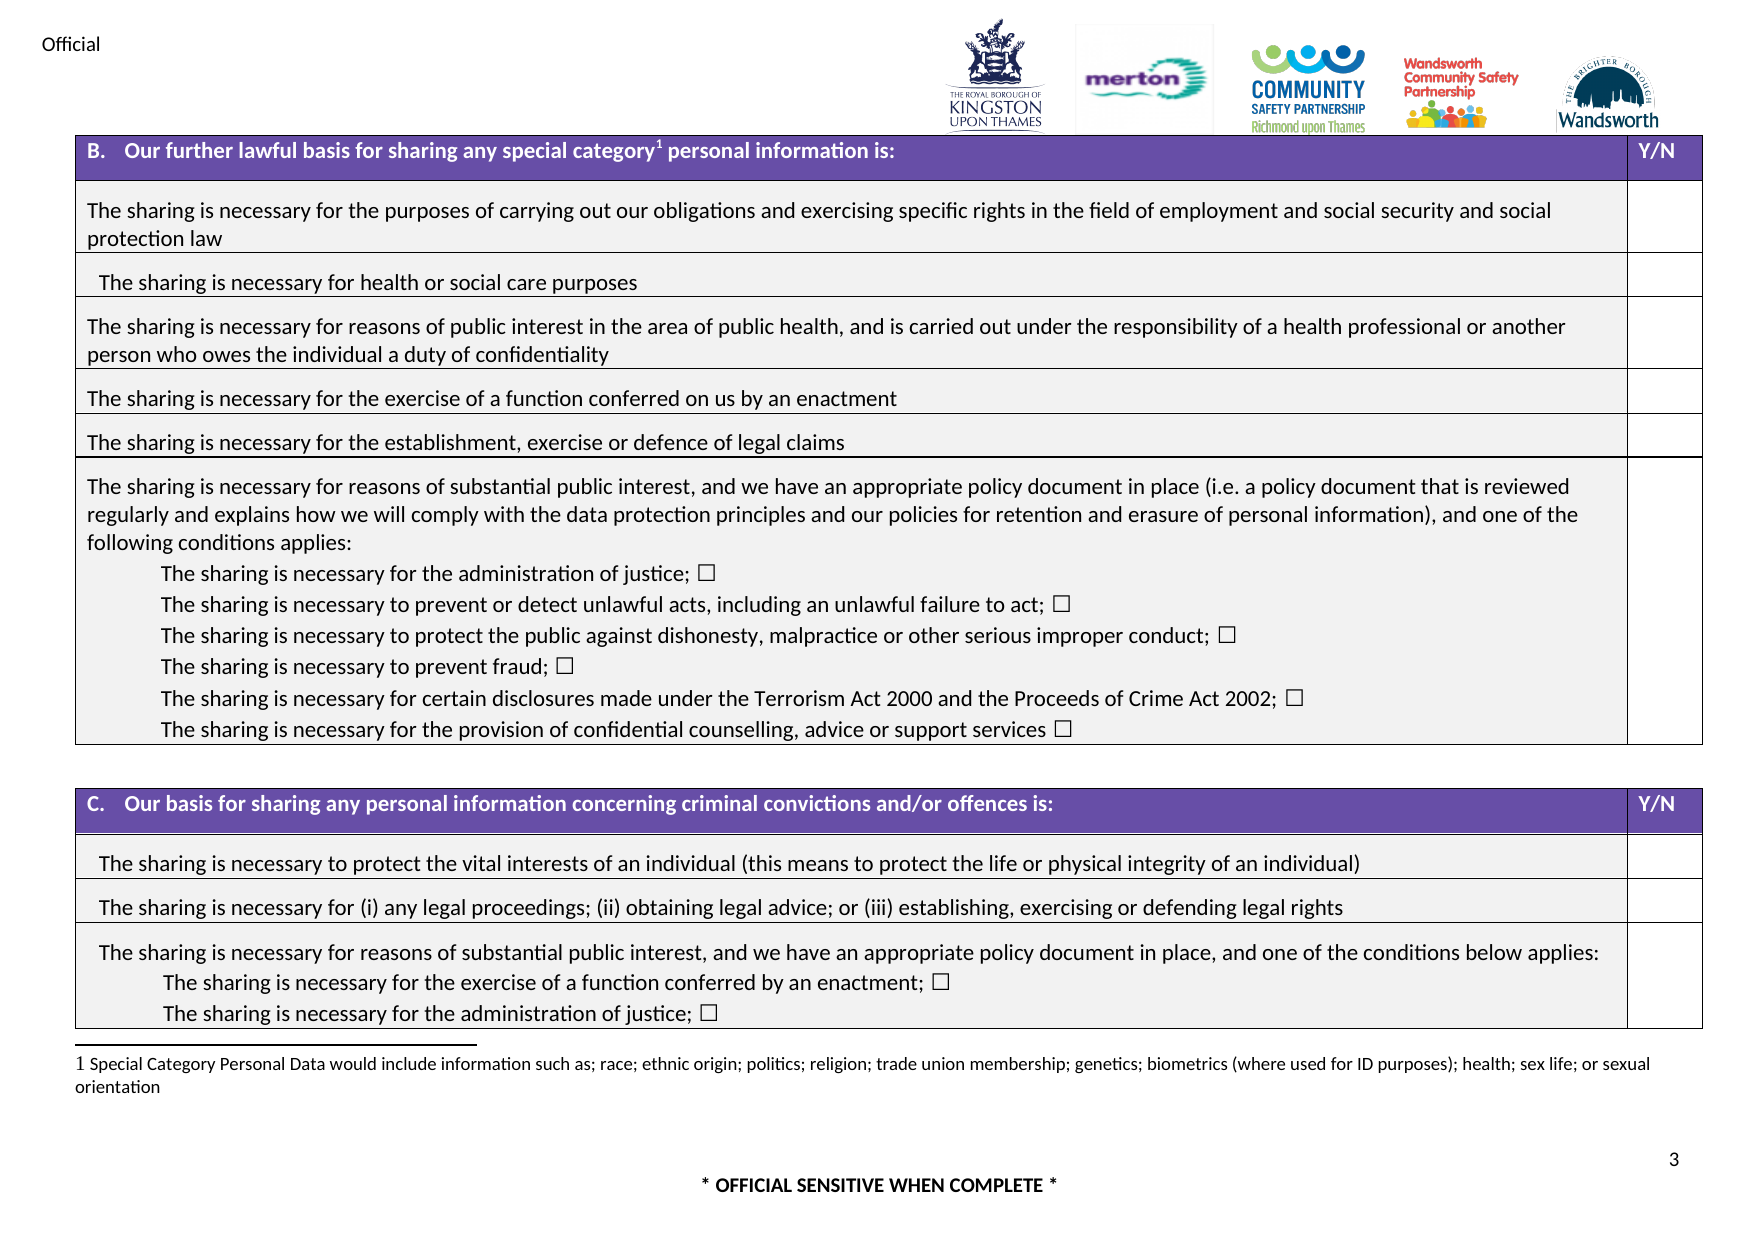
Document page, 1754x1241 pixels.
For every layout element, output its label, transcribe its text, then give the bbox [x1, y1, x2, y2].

table_header Our basis for sharing any personal information concerning criminal convictions and/or offences is: [76, 789, 1627, 833]
table_cell [1628, 458, 1702, 744]
table_cell The sharing is necessary to protect the vital interests of an individual (this means to protect the life or physical integrity of an individual) [76, 835, 1627, 877]
table_cell The sharing is necessary for the purposes of carrying out our obligations and exercising specific rights in the field of employment and social security and social protection law [76, 181, 1627, 252]
table_cell The sharing is necessary for the exercise of a function conferred on us by an enactment [76, 369, 1627, 412]
table_cell [1628, 181, 1702, 252]
table_header Y/N [1628, 789, 1702, 833]
table_cell [1628, 369, 1702, 412]
picture [1075, 24, 1215, 135]
table_cell The sharing is necessary for reasons of substantial public interest, and we have an appropriate policy document in place (i.e. a policy document that is reviewed regularly and explains how we will comply with the data protection principles and our policies for retention and erasure of personal information), and one of the following conditions applies: The sharing is necessary for the administration of justice; ☐ The sharing is necessary to prevent or detect unlawful acts, including an unlawful failure to act; ☐ The sharing is necessary to protect the public against dishonesty, malpractice or other serious improper conduct; ☐ The sharing is necessary to prevent fraud; ☐ The sharing is necessary for certain disclosures made under the Terrorism Act 2000 and the Proceeds of Crime Act 2002; ☐ The sharing is necessary for the provision of confidential counselling, advice or support services ☐ [76, 458, 1627, 744]
table_cell [1628, 253, 1702, 296]
picture [1398, 52, 1663, 135]
table_cell [1628, 835, 1702, 877]
table_header Y/N [1628, 136, 1702, 180]
table_cell [1628, 923, 1702, 1028]
picture [1251, 45, 1367, 135]
table_cell The sharing is necessary for the establishment, exercise or defence of legal claims [76, 414, 1627, 456]
table_header Our further lawful basis for sharing any special category personal information is: [76, 136, 1627, 180]
picture [945, 17, 1046, 135]
table_cell [1628, 414, 1702, 456]
table_cell [1628, 879, 1702, 922]
table_cell The sharing is necessary for (i) any legal proceedings; (ii) obtaining legal advice; or (iii) establishing, exercising or defending legal rights [76, 879, 1627, 922]
table_cell The sharing is necessary for health or social care purposes [76, 253, 1627, 296]
table_cell The sharing is necessary for reasons of public interest in the area of public health, and is carried out under the responsibility of a health professional or another person who owes the individual a duty of confidentiality [76, 297, 1627, 368]
table_cell [1628, 297, 1702, 368]
